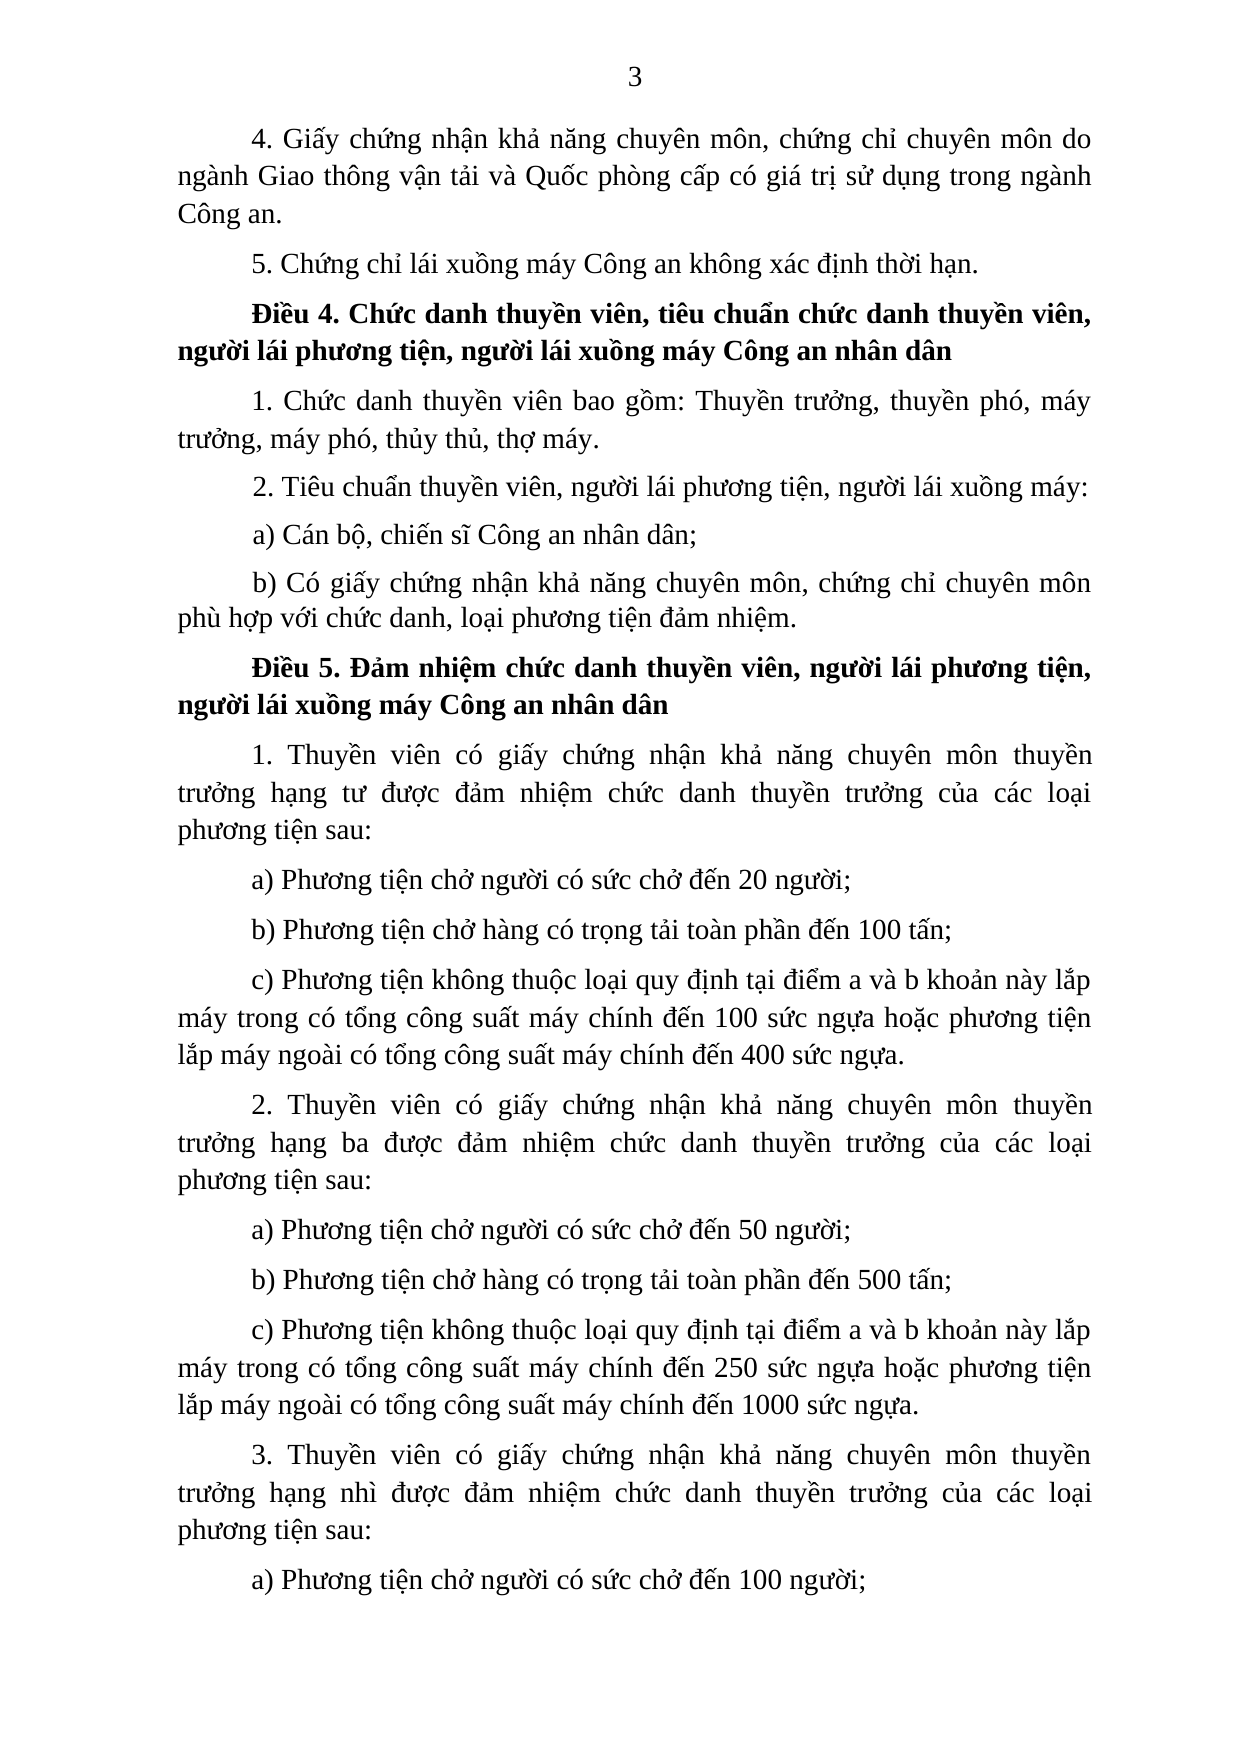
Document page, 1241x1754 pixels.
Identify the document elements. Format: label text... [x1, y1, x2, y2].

text b) Phương tiện chở hàng có trọng tải toàn phần đến 500 tấn; [177, 1260, 1092, 1297]
text 2. Thuyền viên có giấy chứng nhận khả năng chuyên môn thuyền trưởng hạng ba được đảm nhiệm chức danh thuyền trưởng của các loại phương tiện sau: [177, 1085, 1092, 1197]
text c) Phương tiện không thuộc loại quy định tại điểm a và b khoản này lắp máy trong có tổng công suất máy chính đến 100 sức ngựa hoặc phương tiện lắp máy ngoài có tổng công suất máy chính đến 400 sức ngựa. [177, 960, 1092, 1072]
text 2. Tiêu chuẩn thuyền viên, người lái phương tiện, người lái xuồng máy: [177, 468, 1092, 503]
text 1. Chức danh thuyền viên bao gồm: Thuyền trưởng, thuyền phó, máy trưởng, máy phó, thủy thủ, thợ máy. [177, 381, 1092, 456]
text b) Có giấy chứng nhận khả năng chuyên môn, chứng chỉ chuyên môn phù hợp với chức danh, loại phương tiện đảm nhiệm. [177, 564, 1092, 635]
text a) Phương tiện chở người có sức chở đến 50 người; [177, 1210, 1092, 1247]
text Điều 5. Đảm nhiệm chức danh thuyền viên, người lái phương tiện, người lái xuồng máy Công an nhân dân [177, 647, 1092, 722]
text 1. Thuyền viên có giấy chứng nhận khả năng chuyên môn thuyền trưởng hạng tư được đảm nhiệm chức danh thuyền trưởng của các loại phương tiện sau: [177, 735, 1092, 847]
text c) Phương tiện không thuộc loại quy định tại điểm a và b khoản này lắp máy trong có tổng công suất máy chính đến 250 sức ngựa hoặc phương tiện lắp máy ngoài có tổng công suất máy chính đến 1000 sức ngựa. [177, 1310, 1092, 1422]
text a) Phương tiện chở người có sức chở đến 20 người; [177, 860, 1092, 897]
text b) Phương tiện chở hàng có trọng tải toàn phần đến 100 tấn; [177, 910, 1092, 947]
text Điều 4. Chức danh thuyền viên, tiêu chuẩn chức danh thuyền viên, người lái phương tiện, người lái xuồng máy Công an nhân dân [177, 293, 1092, 368]
text 5. Chứng chỉ lái xuồng máy Công an không xác định thời hạn. [177, 243, 1092, 281]
text a) Phương tiện chở người có sức chở đến 100 người; [177, 1560, 1092, 1597]
text 3. Thuyền viên có giấy chứng nhận khả năng chuyên môn thuyền trưởng hạng nhì được đảm nhiệm chức danh thuyền trưởng của các loại phương tiện sau: [177, 1435, 1092, 1547]
text 4. Giấy chứng nhận khả năng chuyên môn, chứng chỉ chuyên môn do ngành Giao thông vận tải và Quốc phòng cấp có giá trị sử dụng trong ngành Công an. [177, 118, 1092, 231]
text a) Cán bộ, chiến sĩ Công an nhân dân; [177, 516, 1092, 551]
